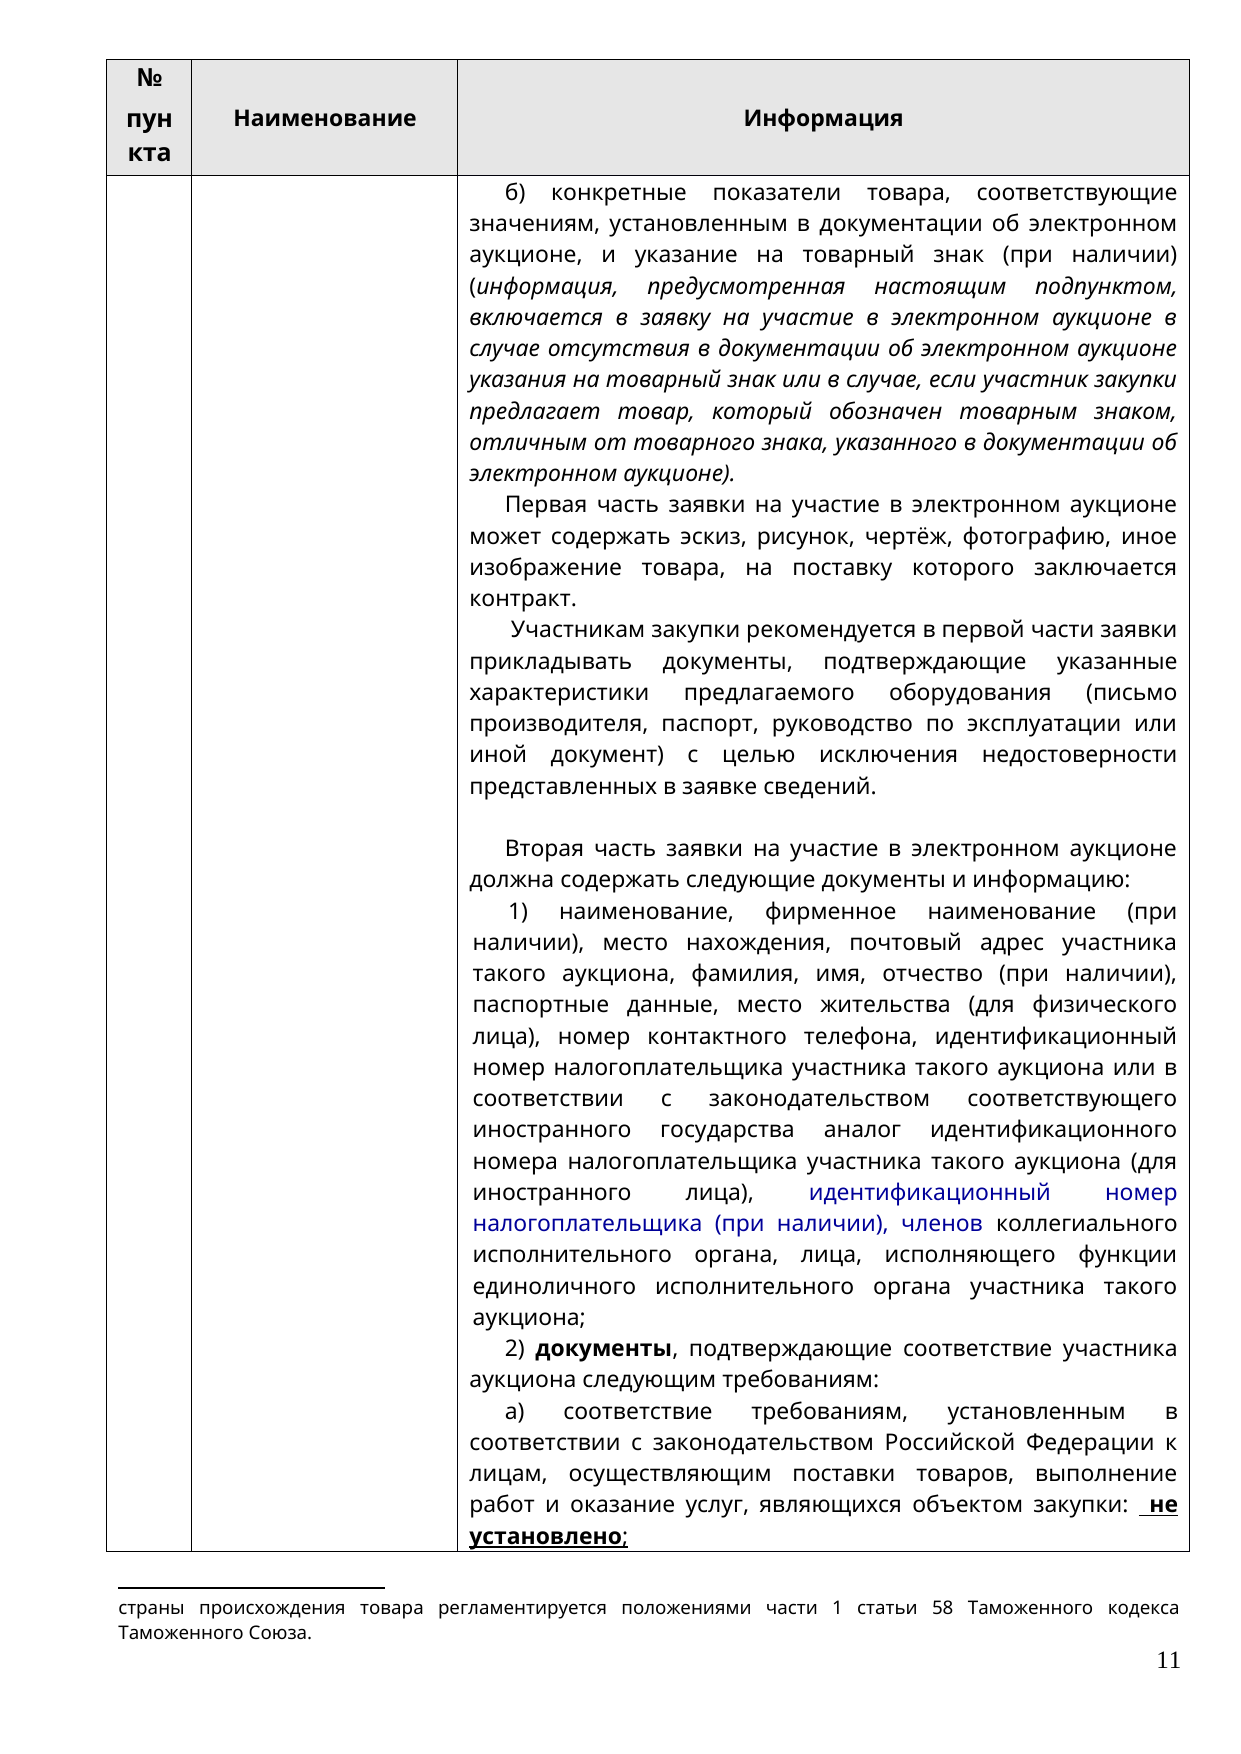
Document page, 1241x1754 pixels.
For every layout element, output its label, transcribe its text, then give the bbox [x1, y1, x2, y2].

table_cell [458, 176, 1189, 1551]
table_header Информация [458, 60, 1189, 175]
table_header Наименование [192, 60, 457, 175]
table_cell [192, 176, 457, 1551]
table_cell [107, 176, 191, 1551]
table_header № пункта [107, 60, 191, 175]
